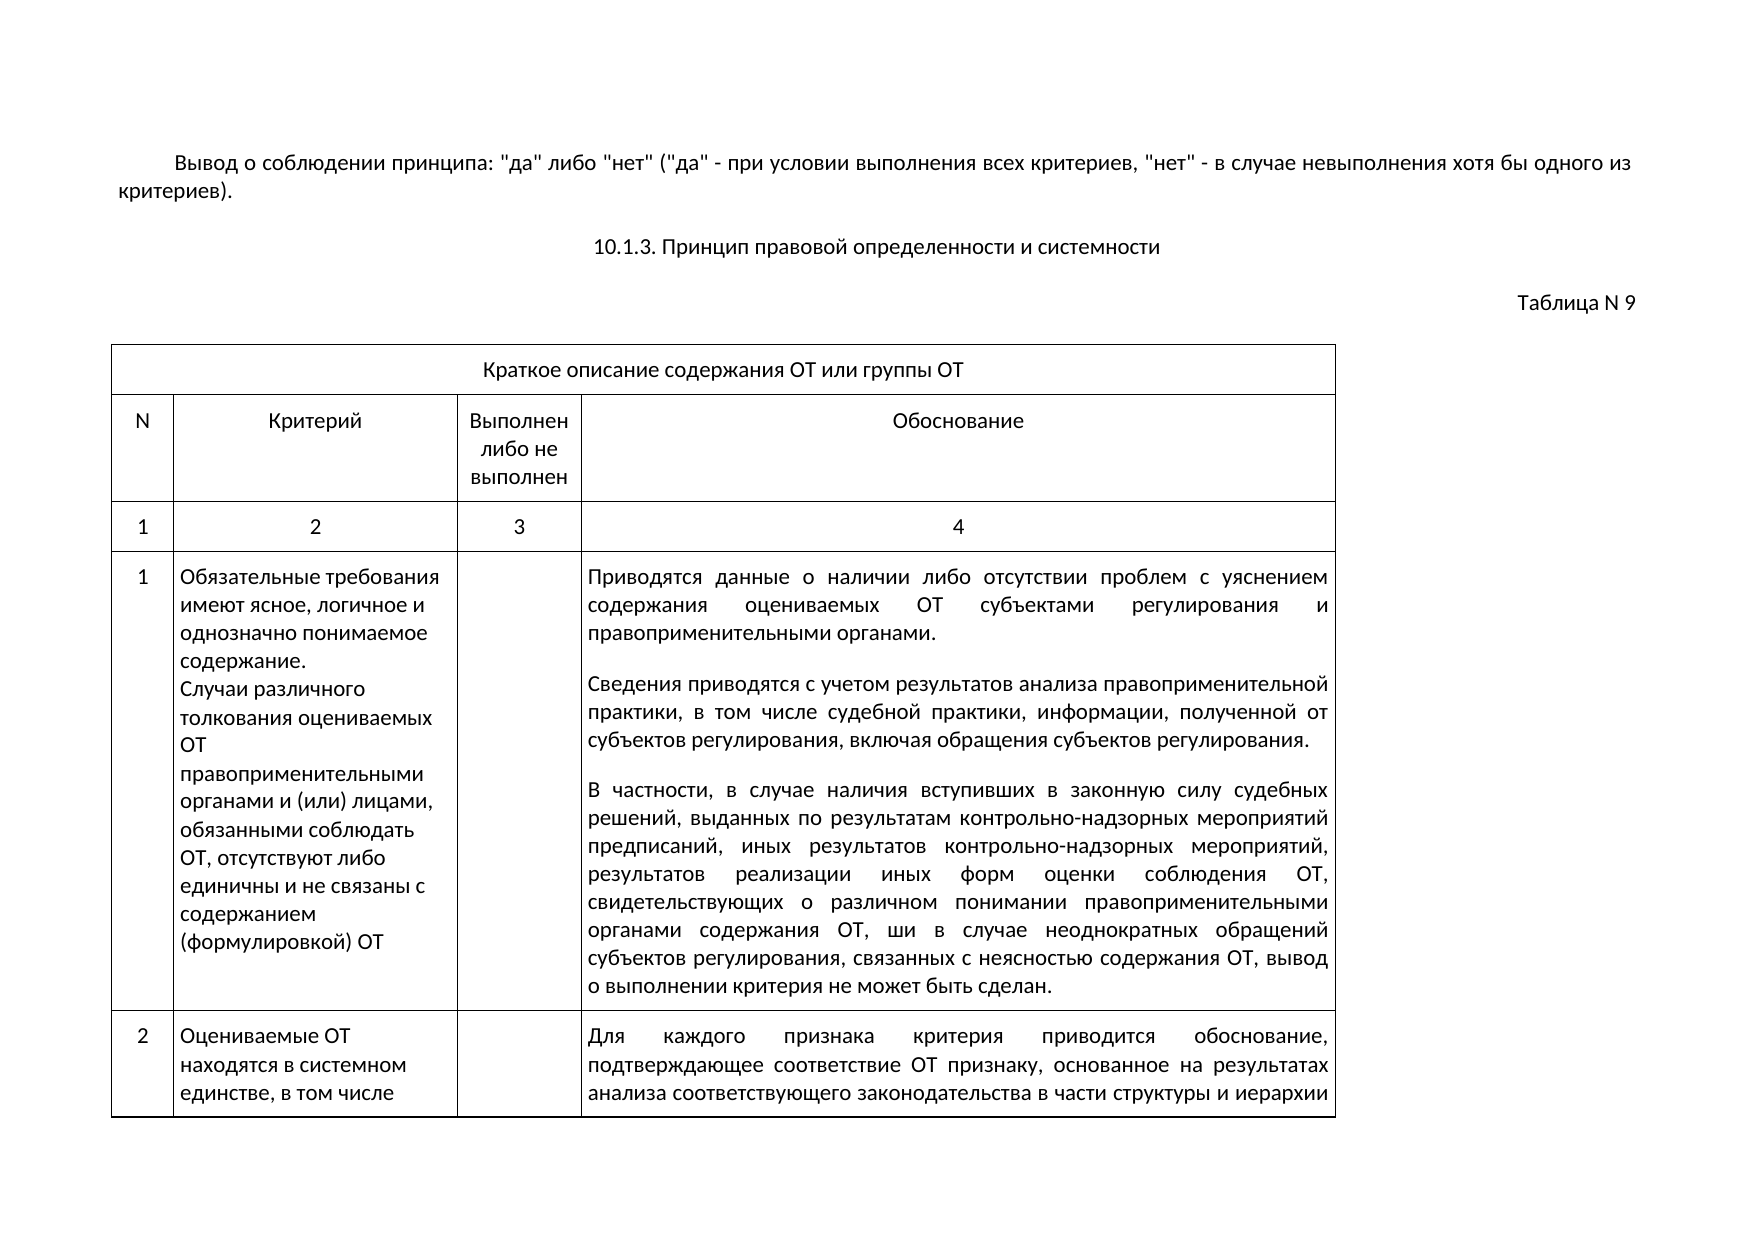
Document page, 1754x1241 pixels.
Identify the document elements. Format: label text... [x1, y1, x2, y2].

table_cell Выполнен либо не выполнен [458, 395, 581, 501]
table_cell 4 [582, 502, 1335, 551]
table_cell Критерий [174, 395, 457, 501]
table_cell [458, 552, 581, 1010]
table_cell 1 [112, 552, 173, 1010]
table_cell 1 [112, 502, 173, 551]
table_cell Приводятся данные о наличии либо отсутствии проблем с уяснением содержания оцениваемых ОТ субъектами регулирования и правоприменительными органами. [582, 552, 1335, 657]
table_cell Сведения приводятся с учетом результатов анализа правоприменительной практики, в том числе судебной практики, информации, полученной от субъектов регулирования, включая обращения субъектов регулирования. [582, 657, 1335, 763]
table_cell N [112, 395, 173, 501]
table_cell 2 [112, 1011, 173, 1116]
table_cell 3 [458, 502, 581, 551]
table_cell В частности, в случае наличия вступивших в законную силу судебных решений, выданных по результатам контрольно-надзорных мероприятий предписаний, иных результатов контрольно-надзорных мероприятий, результатов реализации иных форм оценки соблюдения ОТ, свидетельствующих о различном понимании правоприменительными органами содержания ОТ, ши в случае неоднократных обращений субъектов регулирования, связанных с неясностью содержания ОТ, вывод о выполнении критерия не может быть сделан. [582, 764, 1335, 1010]
table_cell Обязательные требования имеют ясное, логичное и однозначно понимаемое содержание. Случаи различного толкования оцениваемых ОТ правоприменительными органами и (или) лицами, обязанными соблюдать ОТ, отсутствуют либо единичны и не связаны с содержанием (формулировкой) ОТ [174, 552, 457, 1010]
text Таблица N 9 [118, 288, 1636, 316]
table_cell [458, 1011, 581, 1116]
text 10.1.3. Принцип правовой определенности и системности [118, 232, 1636, 260]
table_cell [174, 1011, 457, 1116]
text Вывод о соблюдении принципа: "да" либо "нет" ("да" - при условии выполнения всех критериев, "нет" - в случае невыполнения хотя бы одного из критериев). [118, 148, 1636, 204]
table_header Краткое описание содержания ОТ или группы ОТ [112, 345, 1335, 394]
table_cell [582, 1011, 1335, 1116]
table_cell 2 [174, 502, 457, 551]
table_cell Обоснование [582, 395, 1335, 501]
